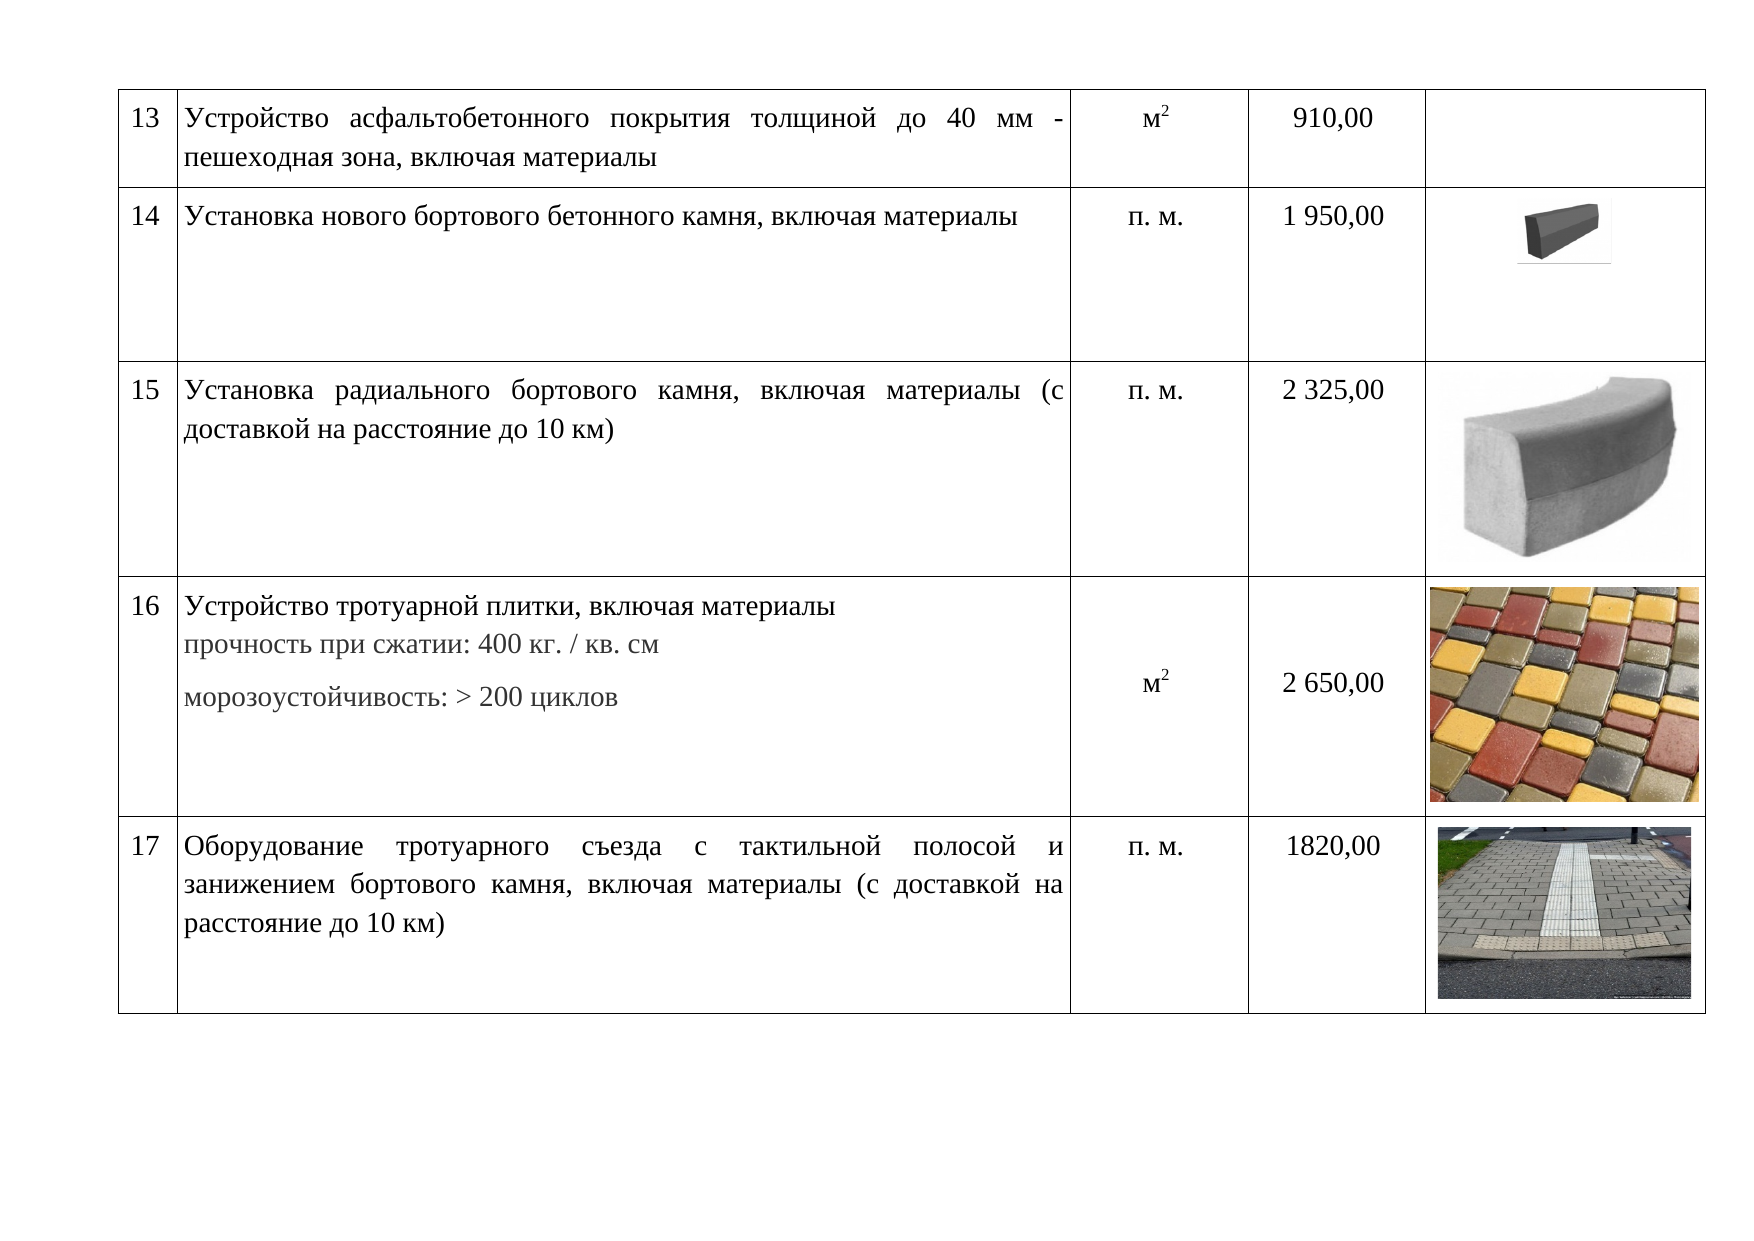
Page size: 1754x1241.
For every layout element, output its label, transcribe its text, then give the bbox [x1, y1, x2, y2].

table_cell 13 [119, 90, 177, 187]
table_cell Оборудование тротуарного съезда с тактильной полосой и занижением бортового камня, включая материалы (с доставкой на расстояние до ) [178, 817, 1070, 1013]
table_cell [1426, 362, 1705, 576]
table_cell 17 [119, 817, 177, 1013]
table_cell 1 950,00 [1249, 188, 1425, 361]
table_cell 16 [119, 577, 177, 816]
table_cell п. м. [1071, 188, 1248, 361]
picture [1517, 198, 1612, 264]
table_cell 1820,00 [1249, 817, 1425, 1013]
picture [1437, 827, 1692, 999]
picture [1437, 372, 1692, 562]
table_cell [1426, 188, 1705, 361]
table_cell м2 [1071, 577, 1248, 816]
table_cell 15 [119, 362, 177, 576]
table_cell 2 650,00 [1249, 577, 1425, 816]
table_cell п. м. [1071, 362, 1248, 576]
table_cell [1426, 90, 1705, 187]
table_cell Устройство асфальтобетонного покрытия толщиной до - пешеходная зона, включая материалы [178, 90, 1070, 187]
table_cell Установка радиального бортового камня, включая материалы (с доставкой на расстояние до ) [178, 362, 1070, 576]
table_cell 2 325,00 [1249, 362, 1425, 576]
picture [1430, 587, 1699, 802]
table_cell [1426, 817, 1705, 1013]
table_cell Устройство тротуарной плитки, включая материалы прочность при сжатии: . / кв. см морозоустойчивость: > 200 циклов [178, 577, 1070, 816]
table_cell [1426, 577, 1705, 816]
table_cell п. м. [1071, 817, 1248, 1013]
table_cell 14 [119, 188, 177, 361]
table_cell 910,00 [1249, 90, 1425, 187]
table_cell м2 [1071, 90, 1248, 187]
table_cell Установка нового бортового бетонного камня, включая материалы [178, 188, 1070, 361]
